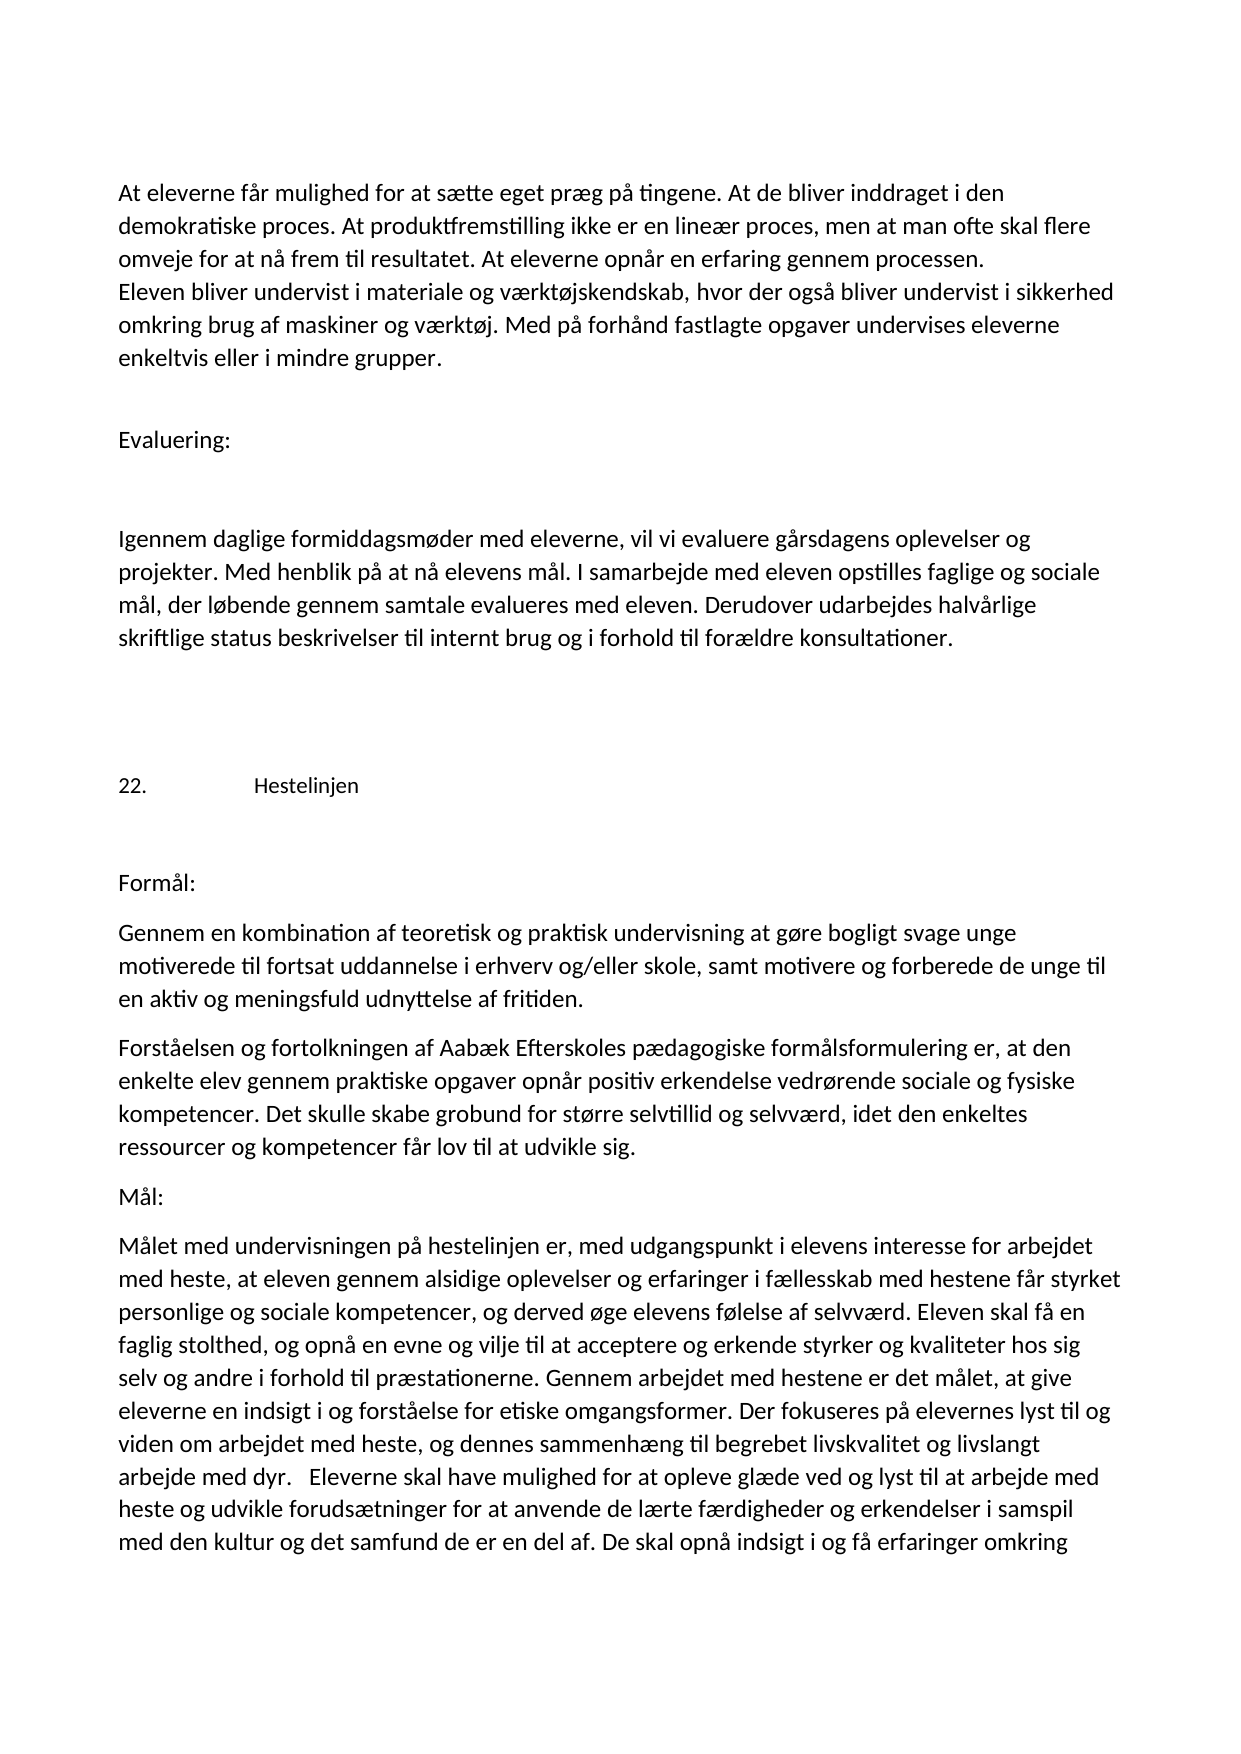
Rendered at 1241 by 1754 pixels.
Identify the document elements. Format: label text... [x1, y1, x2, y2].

text Forståelsen og fortolkningen af Aabæk Efterskoles pædagogiske formålsformulering er, at den enkelte elev gennem praktiske opgaver opnår positiv erkendelse vedrørende sociale og fysiske kompetencer. Det skulle skabe grobund for større selvtillid og selvværd, idet den enkeltes ressourcer og kompetencer får lov til at udvikle sig. [118, 1032, 1122, 1162]
text Igennem daglige formiddagsmøder med eleverne, vil vi evaluere gårsdagens oplevelser og projekter. Med henblik på at nå elevens mål. I samarbejde med eleven opstilles faglige og sociale mål, der løbende gennem samtale evalueres med eleven. Derudover udarbejdes halvårlige skriftlige status beskrivelser til internt brug og i forhold til forældre konsultationer. [118, 523, 1122, 653]
text Formål: [118, 867, 1122, 898]
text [118, 1230, 1122, 1557]
text Gennem en kombination af teoretisk og praktisk undervisning at gøre bogligt svage unge motiverede til fortsat uddannelse i erhverv og/eller skole, samt motivere og forberede de unge til en aktiv og meningsfuld udnyttelse af fritiden. [118, 917, 1122, 1013]
text Evaluering: [118, 391, 1122, 455]
text 22. Hestelinjen [118, 771, 1122, 799]
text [118, 177, 1122, 372]
text Mål: [118, 1181, 1122, 1211]
